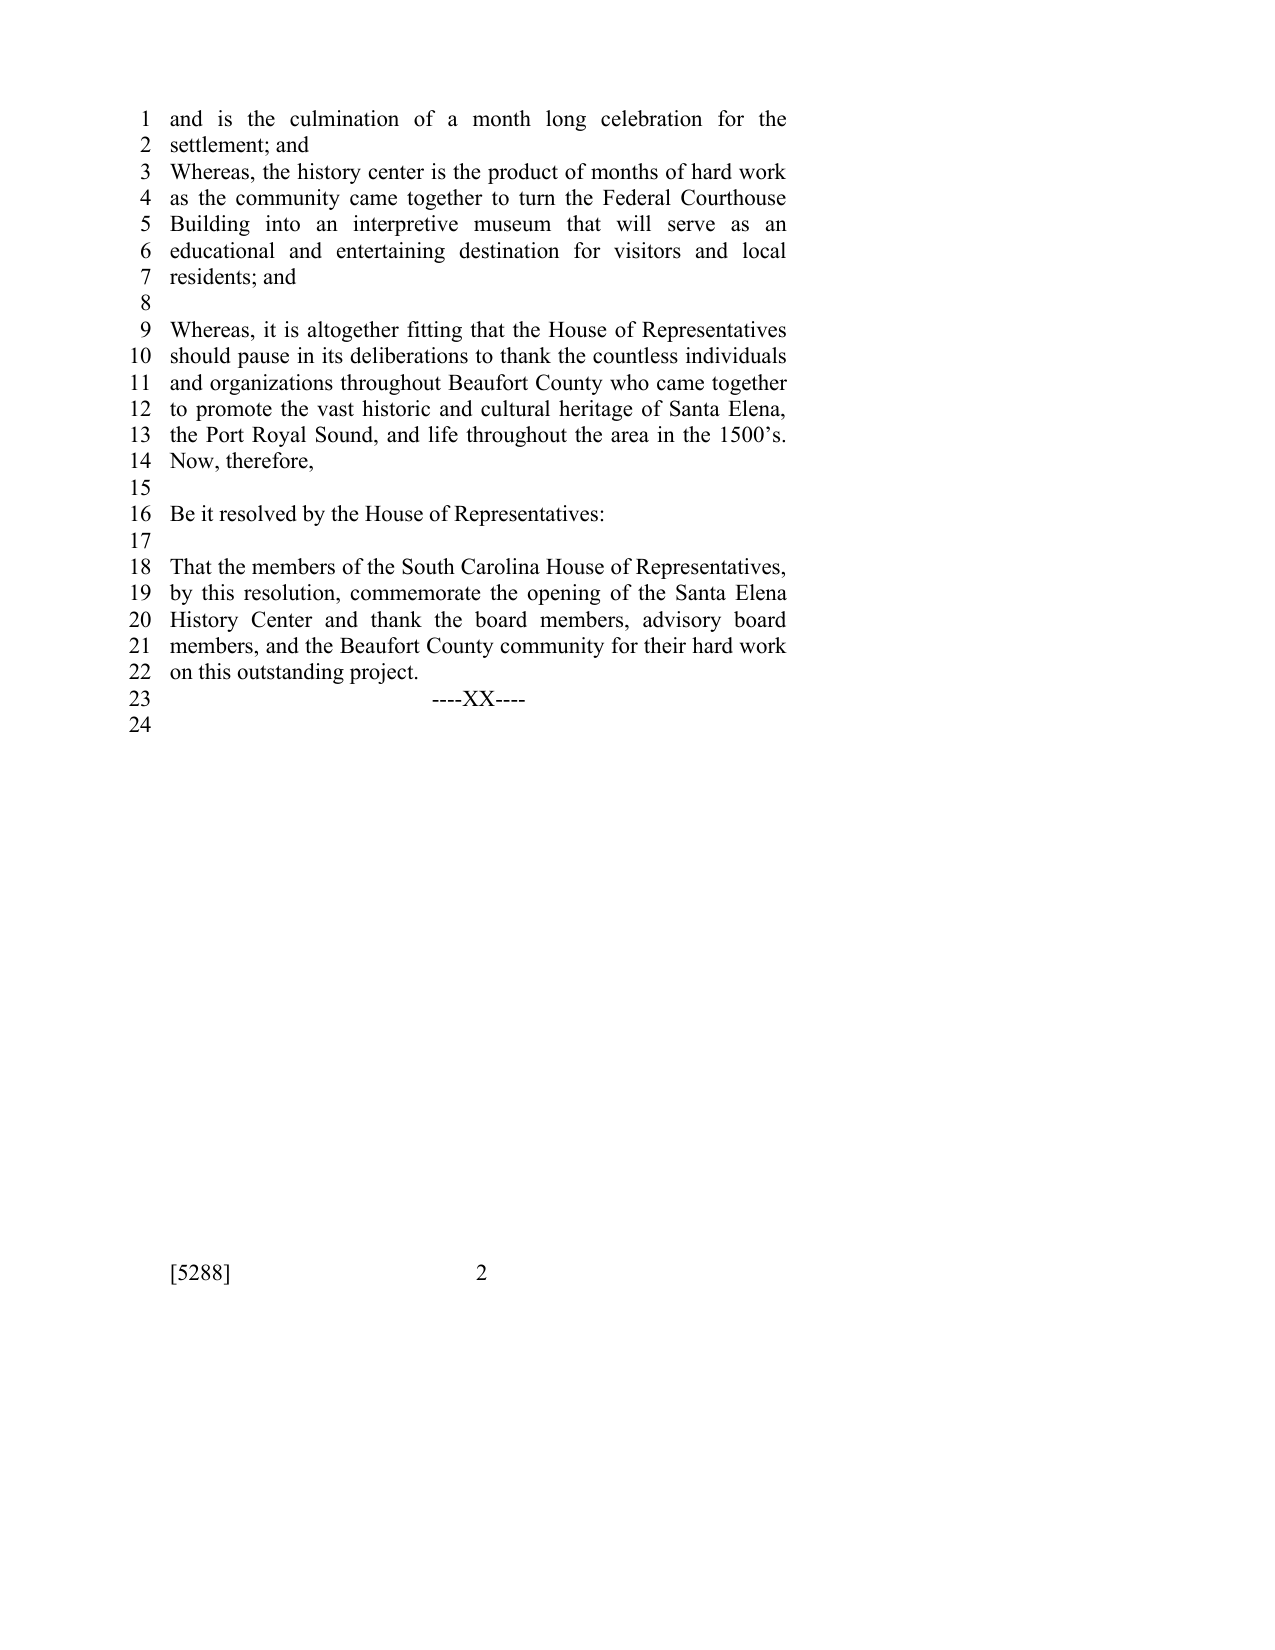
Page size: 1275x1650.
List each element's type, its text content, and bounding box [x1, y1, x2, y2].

text ----XX---- [169, 685, 787, 711]
text Whereas, the history center is the product of months of hard work as the community came together to turn the Federal Courthouse Building into an interpretive museum that will serve as an educational and entertaining destination for visitors and local residents; and [169, 158, 787, 289]
text Be it resolved by the House of Representatives: [169, 500, 787, 527]
text Whereas, it is altogether fitting that the House of Representatives should pause in its deliberations to thank the countless individuals and organizations throughout Beaufort County who came together to promote the vast historic and cultural heritage of Santa Elena, the Port Royal Sound, and life throughout the area in the 1500’s. Now, therefore, [169, 316, 787, 474]
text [169, 105, 787, 158]
text That the members of the South Carolina House of Representatives, by this resolution, commemorate the opening of the Santa Elena History Center and thank the board members, advisory board members, and the Beaufort County community for their hard work on this outstanding project. [169, 553, 787, 685]
